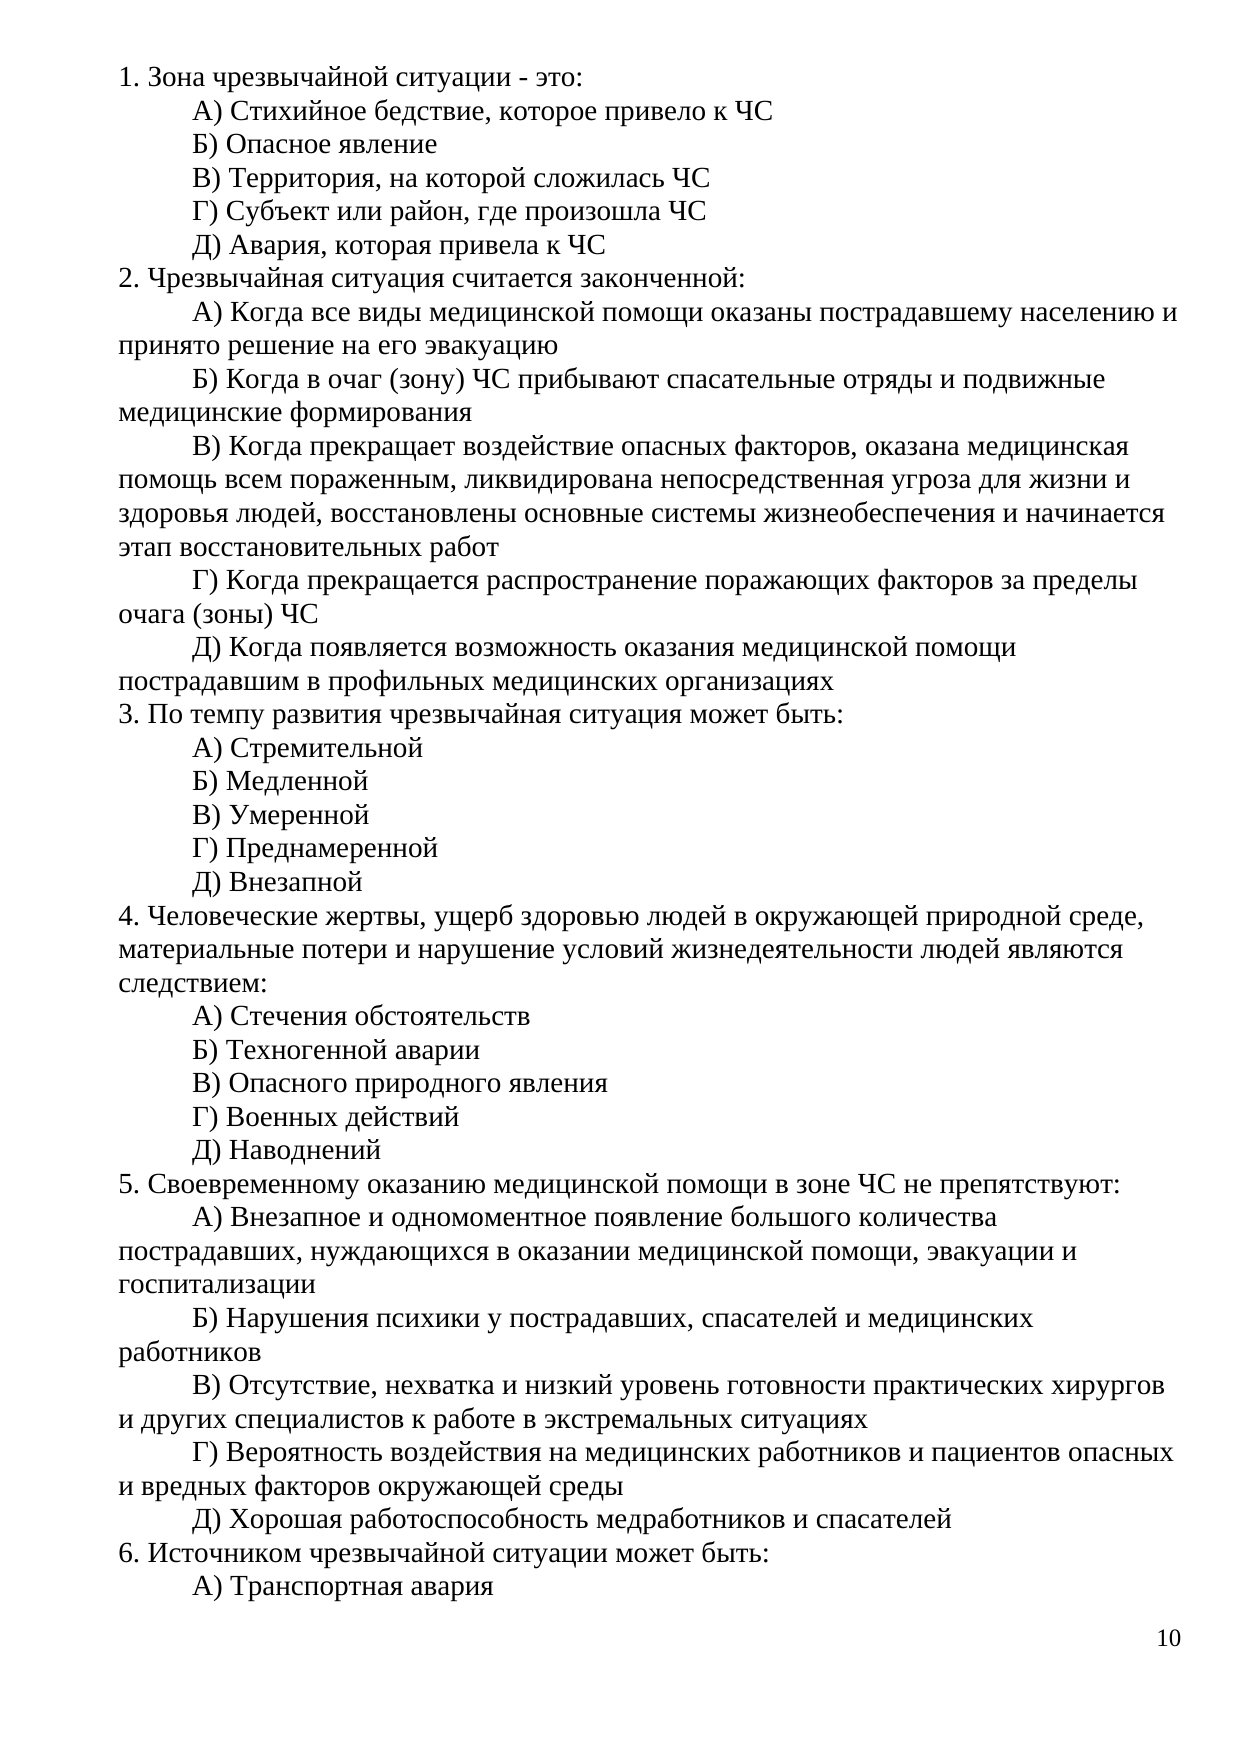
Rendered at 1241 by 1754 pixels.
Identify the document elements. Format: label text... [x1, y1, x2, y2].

text Д) Когда появляется возможность оказания медицинской помощи пострадавшим в профильных медицинских организациях [118, 629, 1181, 696]
text Д) Авария, которая привела к ЧС [118, 227, 1181, 260]
text 5. Своевременному оказанию медицинской помощи в зоне ЧС не препятствуют: [118, 1166, 1181, 1199]
text Г) Субъект или район, где произошла ЧС [118, 193, 1181, 227]
text А) Транспортная авария [118, 1568, 1181, 1602]
text Б) Опасное явление [118, 126, 1181, 160]
text А) Внезапное и одномоментное появление большого количества пострадавших, нуждающихся в оказании медицинской помощи, эвакуации и госпитализации [118, 1199, 1181, 1300]
text 6. Источником чрезвычайной ситуации может быть: [118, 1535, 1181, 1568]
text А) Стечения обстоятельств [118, 998, 1181, 1032]
text В) Умеренной [118, 797, 1181, 831]
text Б) Медленной [118, 763, 1181, 797]
text Г) Военных действий [118, 1099, 1181, 1132]
text 4. Человеческие жертвы, ущерб здоровью людей в окружающей природной среде, материальные потери и нарушение условий жизнедеятельности людей являются следствием: [118, 898, 1181, 998]
text В) Опасного природного явления [118, 1065, 1181, 1099]
text Б) Когда в очаг (зону) ЧС прибывают спасательные отряды и подвижные медицинские формирования [118, 361, 1181, 428]
text А) Когда все виды медицинской помощи оказаны пострадавшему населению и принято решение на его эвакуацию [118, 294, 1181, 361]
text Д) Наводнений [118, 1132, 1181, 1166]
text А) Стремительной [118, 730, 1181, 763]
text Г) Вероятность воздействия на медицинских работников и пациентов опасных и вредных факторов окружающей среды [118, 1434, 1181, 1501]
text Д) Внезапной [118, 864, 1181, 898]
text Б) Техногенной аварии [118, 1032, 1181, 1065]
text В) Отсутствие, нехватка и низкий уровень готовности практических хирургов и других специалистов к работе в экстремальных ситуациях [118, 1367, 1181, 1434]
text А) Стихийное бедствие, которое привело к ЧС [118, 93, 1181, 126]
text 1. Зона чрезвычайной ситуации - это: [118, 59, 1181, 93]
text Б) Нарушения психики у пострадавших, спасателей и медицинских работников [118, 1300, 1181, 1367]
text Д) Хорошая работоспособность медработников и спасателей [118, 1501, 1181, 1535]
text 2. Чрезвычайная ситуация считается законченной: [118, 260, 1181, 294]
text 3. По темпу развития чрезвычайная ситуация может быть: [118, 696, 1181, 730]
text Г) Преднамеренной [118, 831, 1181, 864]
text В) Территория, на которой сложилась ЧС [118, 160, 1181, 193]
text Г) Когда прекращается распространение поражающих факторов за пределы очага (зоны) ЧС [118, 562, 1181, 629]
text В) Когда прекращает воздействие опасных факторов, оказана медицинская помощь всем пораженным, ликвидирована непосредственная угроза для жизни и здоровья людей, восстановлены основные системы жизнеобеспечения и начинается этап восстановительных работ [118, 428, 1181, 562]
